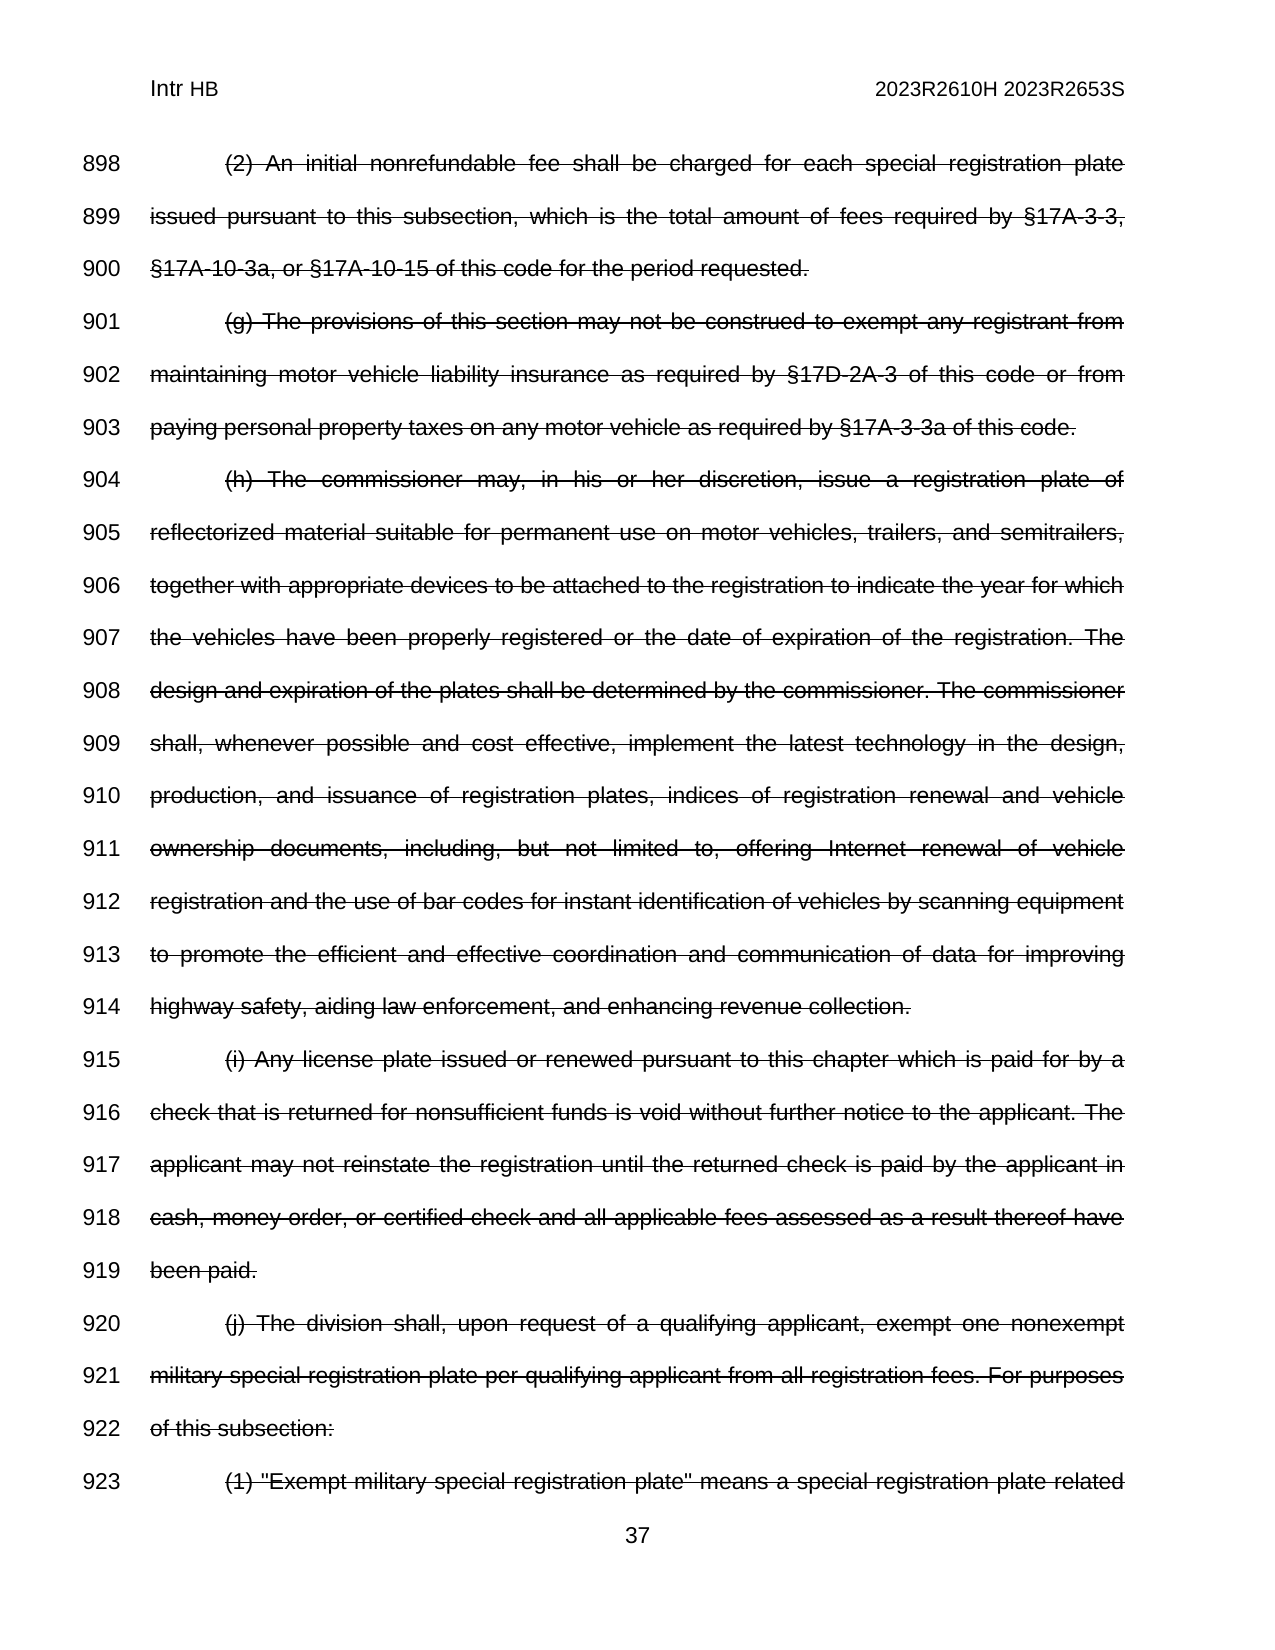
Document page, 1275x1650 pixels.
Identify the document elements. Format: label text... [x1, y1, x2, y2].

text (g) The provisions of this section may not be construed to exempt any registrant from maintaining motor vehicle liability insurance as required by §17D-2A-3 of this code or from paying personal property taxes on any motor vehicle as required by §17A-3-3a of this code. [150, 308, 1125, 375]
text (h) The commissioner may, in his or her discretion, issue a registration plate of reflectorized material suitable for permanent use on motor vehicles, trailers, and semitrailers, together with appropriate devices to be attached to the registration to indicate the year for which the vehicles have been properly registered or the date of expiration of the registration. The design and expiration of the plates shall be determined by the commissioner. The commissioner shall, whenever possible and cost effective, implement the latest technology in the design, production, and issuance of registration plates, indices of registration renewal and vehicle ownership documents, including, but not limited to, offering Internet renewal of vehicle registration and the use of bar codes for instant identification of vehicles by scanning equipment to promote the efficient and effective coordination and communication of data for improving highway safety, aiding law enforcement, and enhancing revenue collection. [150, 466, 1125, 639]
text (i) Any license plate issued or renewed pursuant to this chapter which is paid for by a check that is returned for nonsufficient funds is void without further notice to the applicant. The applicant may not reinstate the registration until the returned check is paid by the applicant in cash, money order, or certified check and all applicable fees assessed as a result thereof have been paid. [150, 1167, 1125, 1283]
text (2) An initial nonrefundable fee shall be charged for each special registration plate issued pursuant to this subsection, which is the total amount of fees required by §17A-3-3, §17A-10-3a, or §17A-10-15 of this code for the period requested. [150, 218, 1125, 282]
text (g) The provisions of this section may not be construed to exempt any registrant from maintaining motor vehicle liability insurance as required by §17D-2A-3 of this code or from paying personal property taxes on any motor vehicle as required by §17A-3-3a of this code. [150, 376, 1125, 440]
text (2) An initial nonrefundable fee shall be charged for each special registration plate issued pursuant to this subsection, which is the total amount of fees required by §17A-3-3, §17A-10-3a, or §17A-10-15 of this code for the period requested. [150, 150, 1125, 217]
text (j) The division shall, upon request of a qualifying applicant, exempt one nonexempt military special registration plate per qualifying applicant from all registration fees. For purposes of this subsection: [150, 1309, 1125, 1441]
text (i) Any license plate issued or renewed pursuant to this chapter which is paid for by a check that is returned for nonsufficient funds is void without further notice to the applicant. The applicant may not reinstate the registration until the returned check is paid by the applicant in cash, money order, or certified check and all applicable fees assessed as a result thereof have been paid. [150, 1046, 1125, 1113]
text (i) Any license plate issued or renewed pursuant to this chapter which is paid for by a check that is returned for nonsufficient funds is void without further notice to the applicant. The applicant may not reinstate the registration until the returned check is paid by the applicant in cash, money order, or certified check and all applicable fees assessed as a result thereof have been paid. [150, 1114, 1125, 1166]
text (h) The commissioner may, in his or her discretion, issue a registration plate of reflectorized material suitable for permanent use on motor vehicles, trailers, and semitrailers, together with appropriate devices to be attached to the registration to indicate the year for which the vehicles have been properly registered or the date of expiration of the registration. The design and expiration of the plates shall be determined by the commissioner. The commissioner shall, whenever possible and cost effective, implement the latest technology in the design, production, and issuance of registration plates, indices of registration renewal and vehicle ownership documents, including, but not limited to, offering Internet renewal of vehicle registration and the use of bar codes for instant identification of vehicles by scanning equipment to promote the efficient and effective coordination and communication of data for improving highway safety, aiding law enforcement, and enhancing revenue collection. [150, 851, 1125, 955]
text (h) The commissioner may, in his or her discretion, issue a registration plate of reflectorized material suitable for permanent use on motor vehicles, trailers, and semitrailers, together with appropriate devices to be attached to the registration to indicate the year for which the vehicles have been properly registered or the date of expiration of the registration. The design and expiration of the plates shall be determined by the commissioner. The commissioner shall, whenever possible and cost effective, implement the latest technology in the design, production, and issuance of registration plates, indices of registration renewal and vehicle ownership documents, including, but not limited to, offering Internet renewal of vehicle registration and the use of bar codes for instant identification of vehicles by scanning equipment to promote the efficient and effective coordination and communication of data for improving highway safety, aiding law enforcement, and enhancing revenue collection. [150, 956, 1125, 1020]
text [150, 1468, 1125, 1494]
